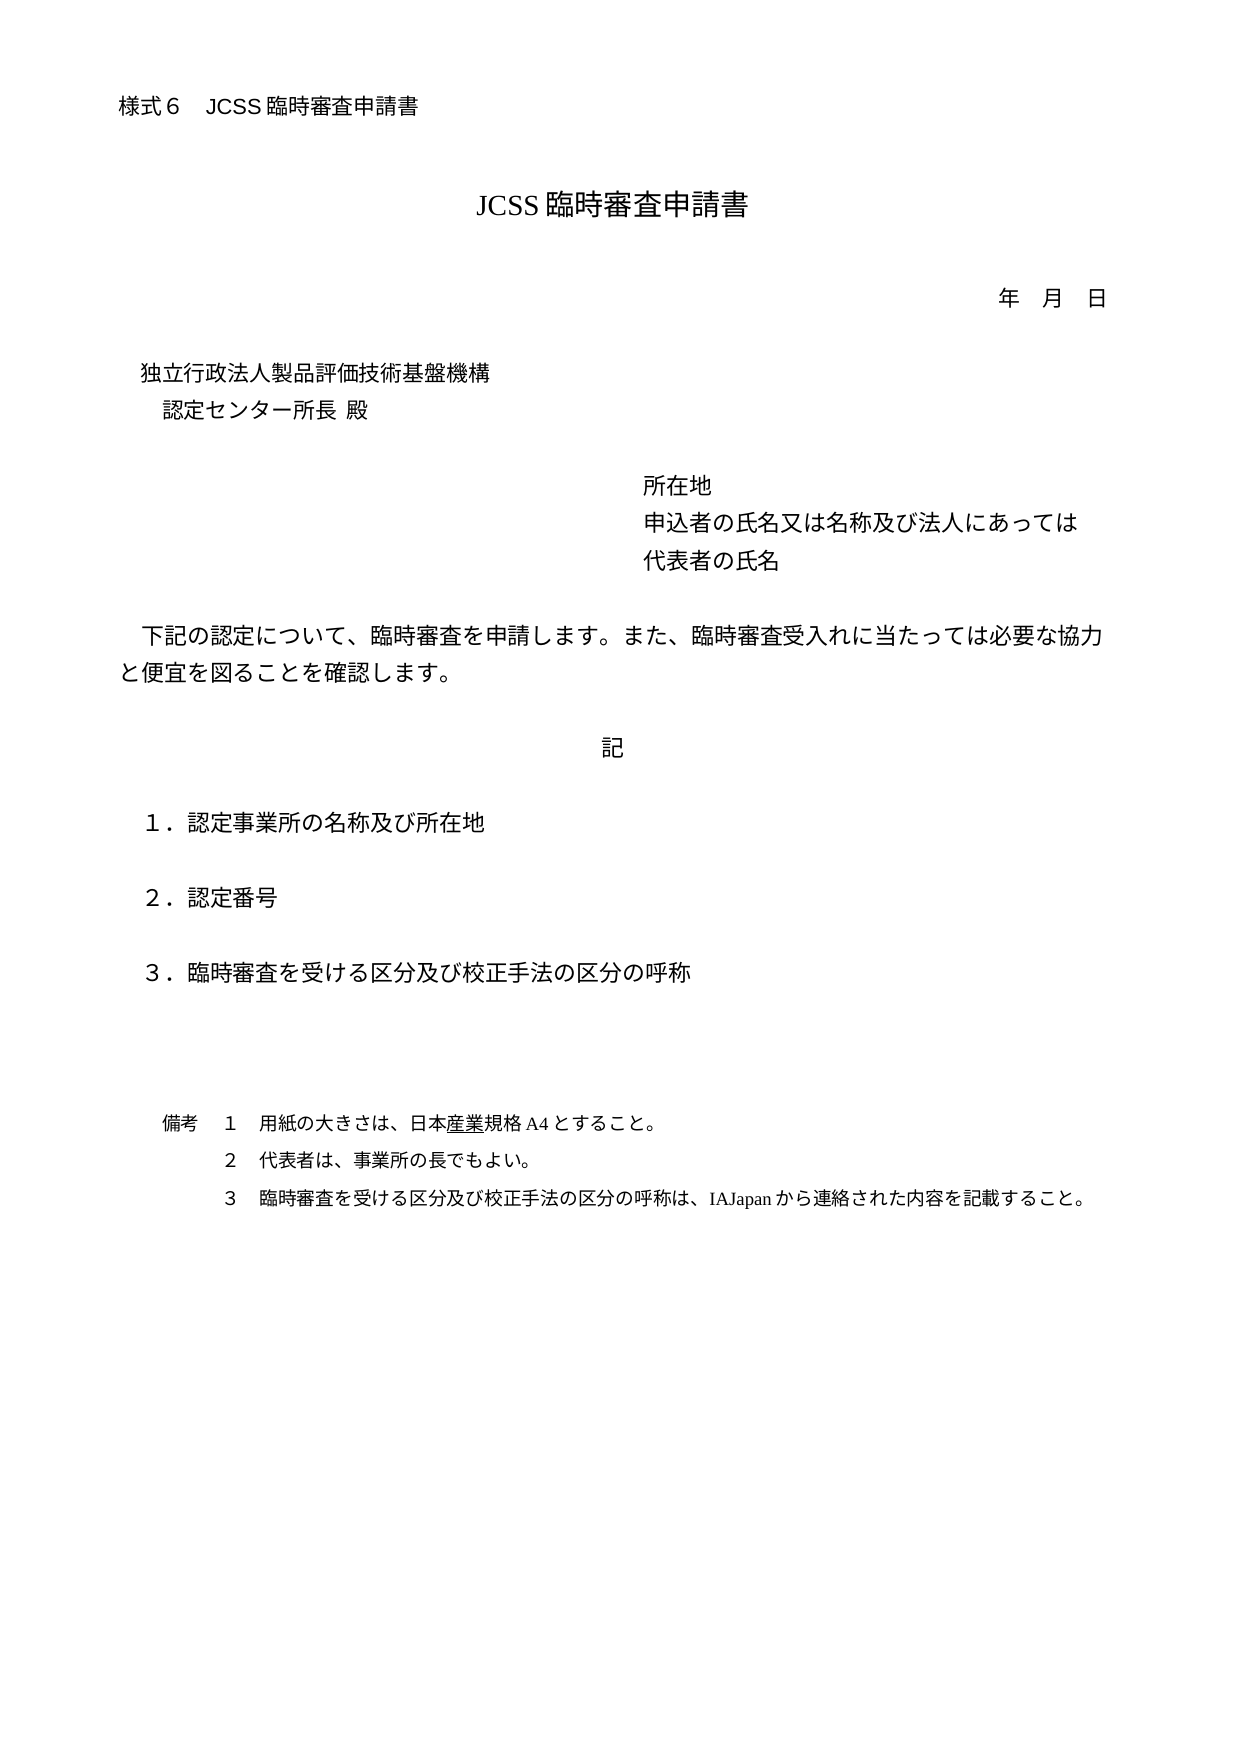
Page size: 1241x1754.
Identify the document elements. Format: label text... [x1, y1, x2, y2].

text JCSS臨時審査申請書 [118, 166, 1107, 241]
text １．認定事業所の名称及び所在地 [118, 803, 1107, 841]
text ３．臨時審査を受ける区分及び校正手法の区分の呼称 [118, 953, 1107, 991]
text 申込者の氏名又は名称及び法人にあっては [620, 503, 1107, 541]
text 所在地 [556, 466, 1107, 503]
text 代表者の氏名 [574, 541, 1107, 578]
text 認定センター所長 殿 [118, 391, 1107, 428]
text 年 月 日 [118, 278, 1107, 316]
text 下記の認定について、臨時審査を申請します。また、臨時審査受入れに当たっては必要な協力と便宜を図ることを確認します。 [118, 616, 1107, 691]
text 備考 １ 用紙の大きさは、日本産業規格A4とすること。 [162, 1103, 1107, 1141]
text ２ 代表者は、事業所の長でもよい。 [162, 1141, 1107, 1178]
text 独立行政法人製品評価技術基盤機構 [118, 353, 1107, 391]
text ２．認定番号 [118, 878, 1107, 916]
text 記 [118, 728, 1107, 766]
text ３ 臨時審査を受ける区分及び校正手法の区分の呼称は、IAJapanから連絡された内容を記載すること。 [162, 1178, 1107, 1216]
